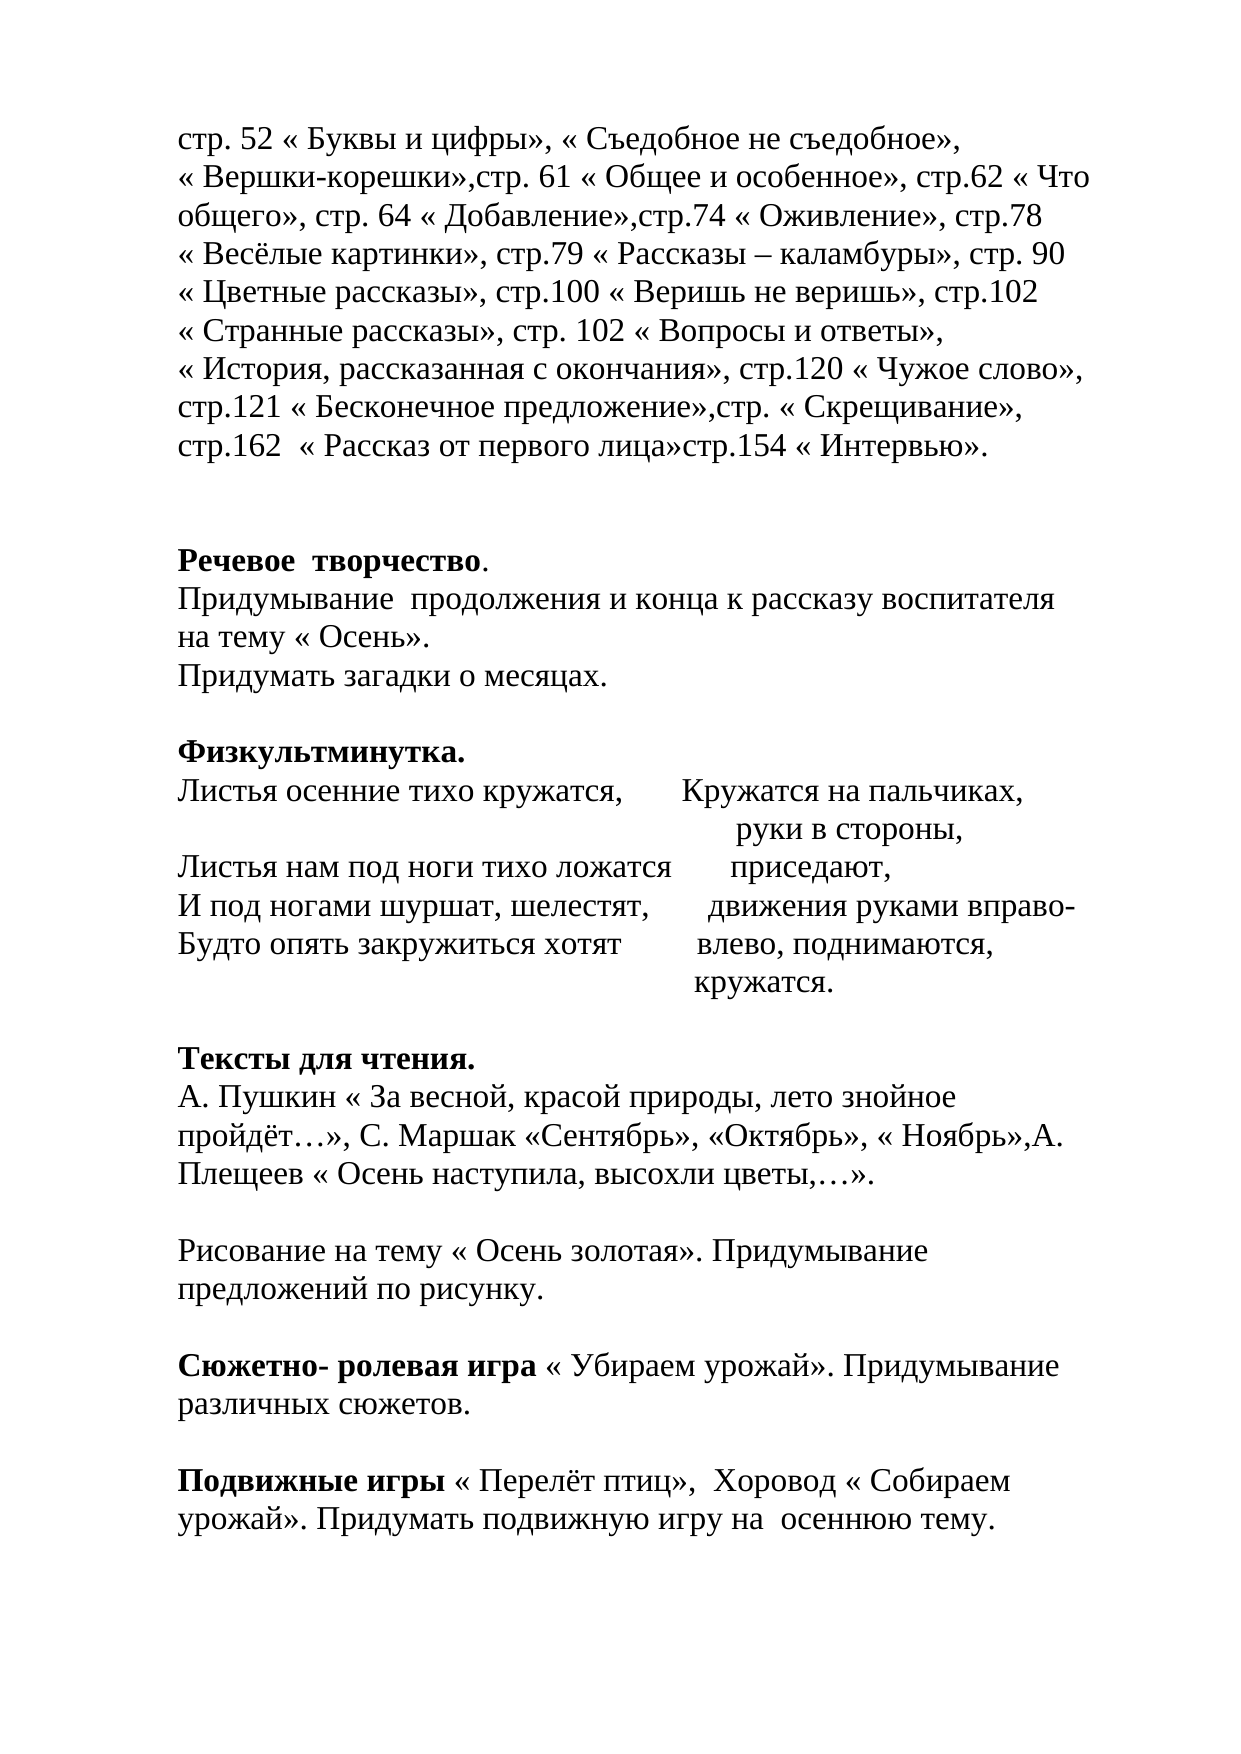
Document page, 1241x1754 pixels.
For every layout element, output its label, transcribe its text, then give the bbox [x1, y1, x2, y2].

text « История, рассказанная с окончания», стр.120 « Чужое слово», [177, 348, 1093, 386]
text Физкультминутка. [177, 731, 1093, 770]
text « Странные рассказы», стр. 102 « Вопросы и ответы», [177, 310, 1093, 348]
text Речевое творчество. [177, 540, 1093, 578]
text Придумать загадки о месяцах. [177, 655, 1093, 693]
text Сюжетно- ролевая игра « Убираем урожай». Придумывание различных сюжетов. [177, 1345, 1093, 1421]
text стр. 52 « Буквы и цифры», « Съедобное не съедобное», [177, 118, 1093, 156]
text Листья осенние тихо кружатся, Кружатся на пальчиках, [177, 770, 1093, 808]
text Тексты для чтения. [177, 1038, 1093, 1076]
text А. Пушкин « За весной, красой природы, лето знойное пройдёт…», С. Маршак «Сентябрь», «Октябрь», « Ноябрь»,А. Плещеев « Осень наступила, высохли цветы,…». [177, 1076, 1093, 1191]
text Листья нам под ноги тихо ложатся приседают, [177, 846, 1093, 885]
text Будто опять закружиться хотят влево, поднимаются, [177, 923, 1093, 961]
text Рисование на тему « Осень золотая». Придумывание предложений по рисунку. [177, 1230, 1093, 1306]
text стр.162 « Рассказ от первого лица»стр.154 « Интервью». [177, 425, 1093, 463]
text кружатся. [177, 961, 1093, 1000]
text « Цветные рассказы», стр.100 « Веришь не веришь», стр.102 [177, 271, 1093, 310]
text « Вершки-корешки»,стр. 61 « Общее и особенное», стр.62 « Что общего», стр. 64 « Добавление»,стр.74 « Оживление», стр.78 [177, 156, 1093, 233]
text И под ногами шуршат, шелестят, движения руками вправо- [177, 885, 1093, 923]
text стр.121 « Бесконечное предложение»,стр. « Скрещивание», [177, 386, 1093, 425]
text Придумывание продолжения и конца к рассказу воспитателя на тему « Осень». [177, 578, 1093, 655]
text Подвижные игры « Перелёт птиц», Хоровод « Собираем урожай». Придумать подвижную игру на осеннюю тему. [177, 1460, 1093, 1536]
text руки в стороны, [177, 808, 1093, 846]
text « Весёлые картинки», стр.79 « Рассказы – каламбуры», стр. 90 [177, 233, 1093, 271]
